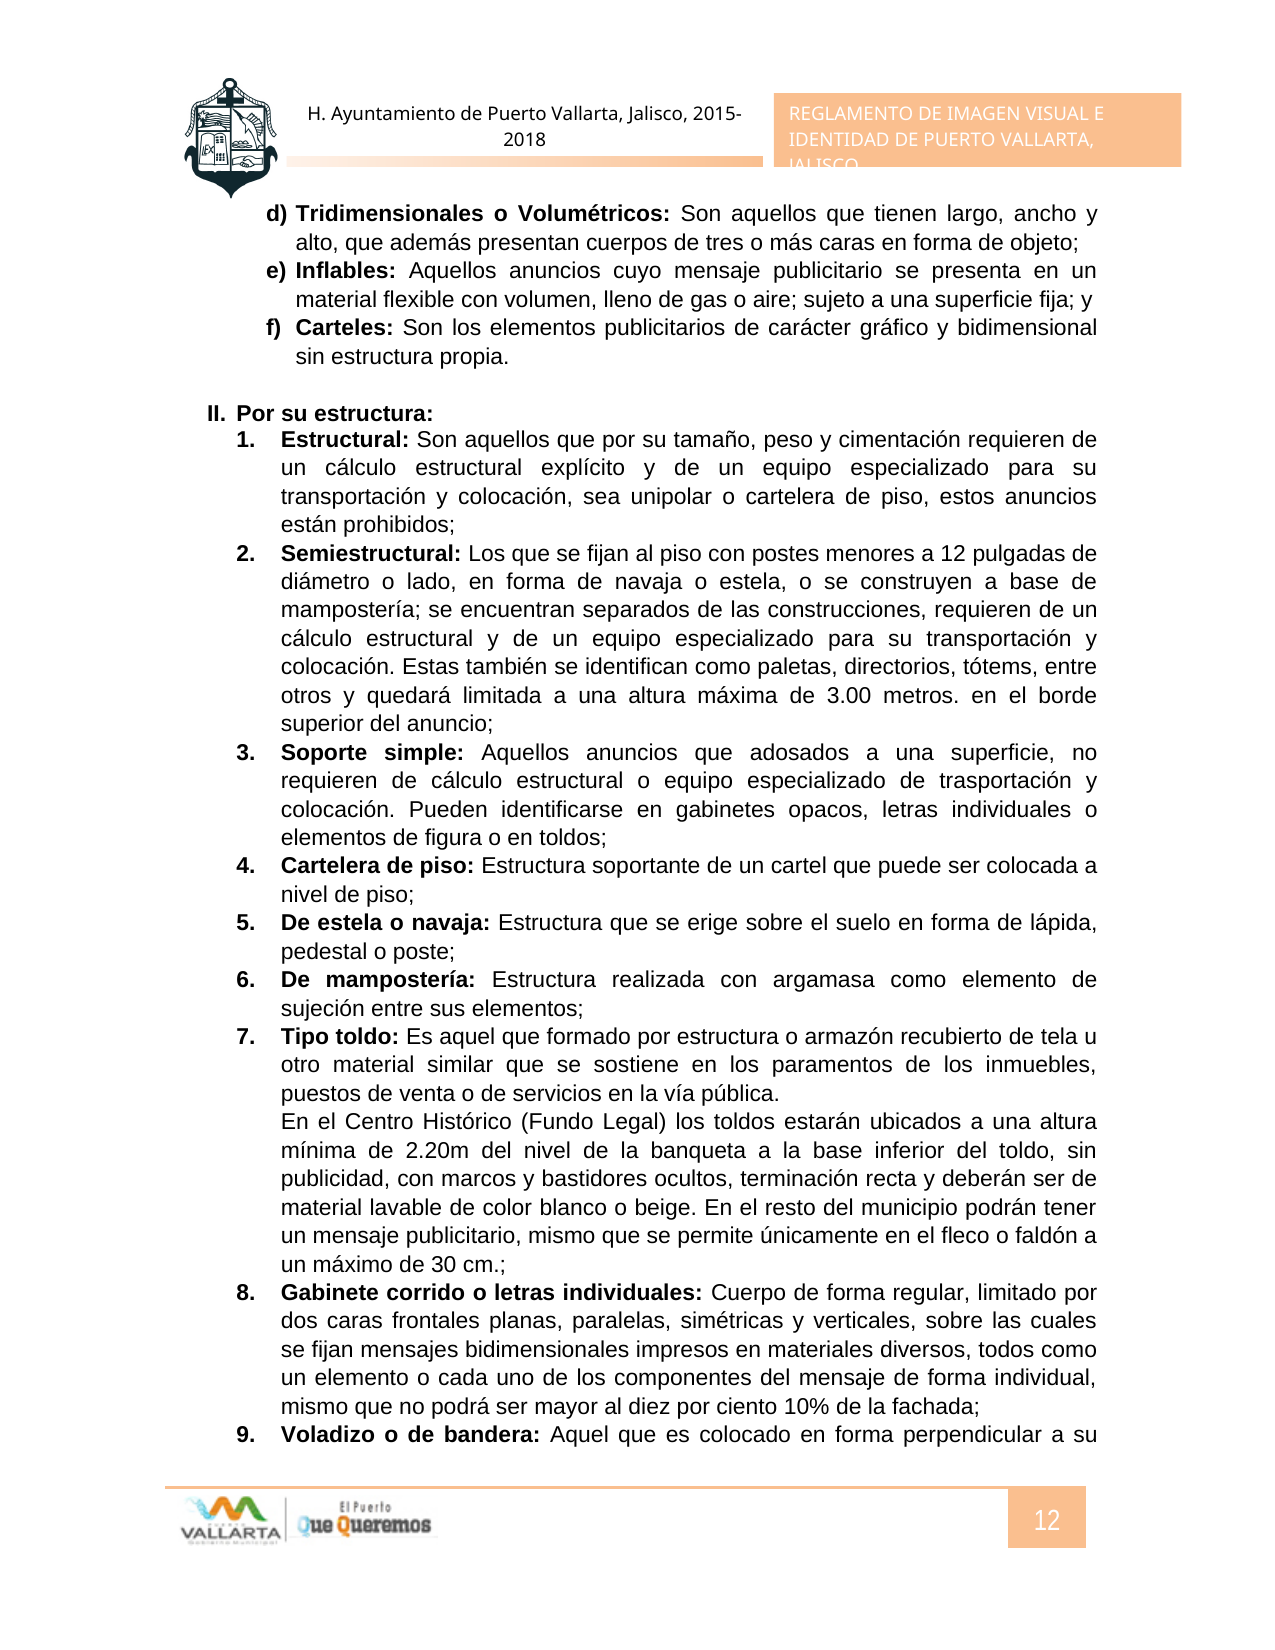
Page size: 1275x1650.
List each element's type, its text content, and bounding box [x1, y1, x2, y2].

list Por su estructura: [207, 399, 1098, 426]
list Cartelera de piso: Estructura soportante de un cartel que puede ser colocada a nivel de piso; [236, 852, 1098, 907]
list Voladizo o de bandera: Aquel que es colocado en forma perpendicular a su base, cuyas medidas no podrán ser mayores a 1.20 metros. x 0.80 metros; [236, 1421, 1098, 1447]
list Carteles: Son los elementos publicitarios de carácter gráfico y bidimensional sin estructura propia. [266, 314, 1098, 369]
list Estructural: Son aquellos que por su tamaño, peso y cimentación requieren de un cálculo estructural explícito y de un equipo especializado para su transportación y colocación, sea unipolar o cartelera de piso, estos anuncios están prohibidos; [236, 426, 1098, 537]
list Tridimensionales o Volumétricos: Son aquellos que tienen largo, ancho y alto, que además presentan cuerpos de tres o más caras en forma de objeto; [266, 200, 1098, 255]
list Semiestructural: Los que se fijan al piso con postes menores a 12 pulgadas de diámetro o lado, en forma de navaja o estela, o se construyen a base de mampostería; se encuentran separados de las construcciones, requieren de un cálculo estructural y de un equipo especializado para su transportación y colocación. Estas también se identifican como paletas, directorios, tótems, entre otros y quedará limitada a una altura máxima de 3.00 metros. en el borde superior del anuncio; [236, 539, 1098, 737]
picture [177, 73, 287, 201]
list De estela o navaja: Estructura que se erige sobre el suelo en forma de lápida, pedestal o poste; [236, 909, 1098, 964]
list Inflables: Aquellos anuncios cuyo mensaje publicitario se presenta en un material flexible con volumen, lleno de gas o aire; sujeto a una superficie fija; y [266, 257, 1098, 312]
list Gabinete corrido o letras individuales: Cuerpo de forma regular, limitado por dos caras frontales planas, paralelas, simétricas y verticales, sobre las cuales se fijan mensajes bidimensionales impresos en materiales diversos, todos como un elemento o cada uno de los componentes del mensaje de forma individual, mismo que no podrá ser mayor al diez por ciento 10% de la fachada; [236, 1279, 1098, 1419]
list Tipo toldo: Es aquel que formado por estructura o armazón recubierto de tela u otro material similar que se sostiene en los paramentos de los inmuebles, puestos de venta o de servicios en la vía pública. [236, 1023, 1098, 1106]
list En el Centro Histórico (Fundo Legal) los toldos estarán ubicados a una altura mínima de 2.20m del nivel de la banqueta a la base inferior del toldo, sin publicidad, con marcos y bastidores ocultos, terminación recta y deberán ser de material lavable de color blanco o beige. En el resto del municipio podrán tener un mensaje publicitario, mismo que se permite únicamente en el fleco o faldón a un máximo de 30 cm.; [281, 1108, 1098, 1277]
list Soporte simple: Aquellos anuncios que adosados a una superficie, no requieren de cálculo estructural o equipo especializado de trasportación y colocación. Pueden identificarse en gabinetes opacos, letras individuales o elementos de figura o en toldos; [236, 739, 1098, 850]
list De mampostería: Estructura realizada con argamasa como elemento de sujeción entre sus elementos; [236, 966, 1098, 1021]
picture [177, 1495, 439, 1546]
